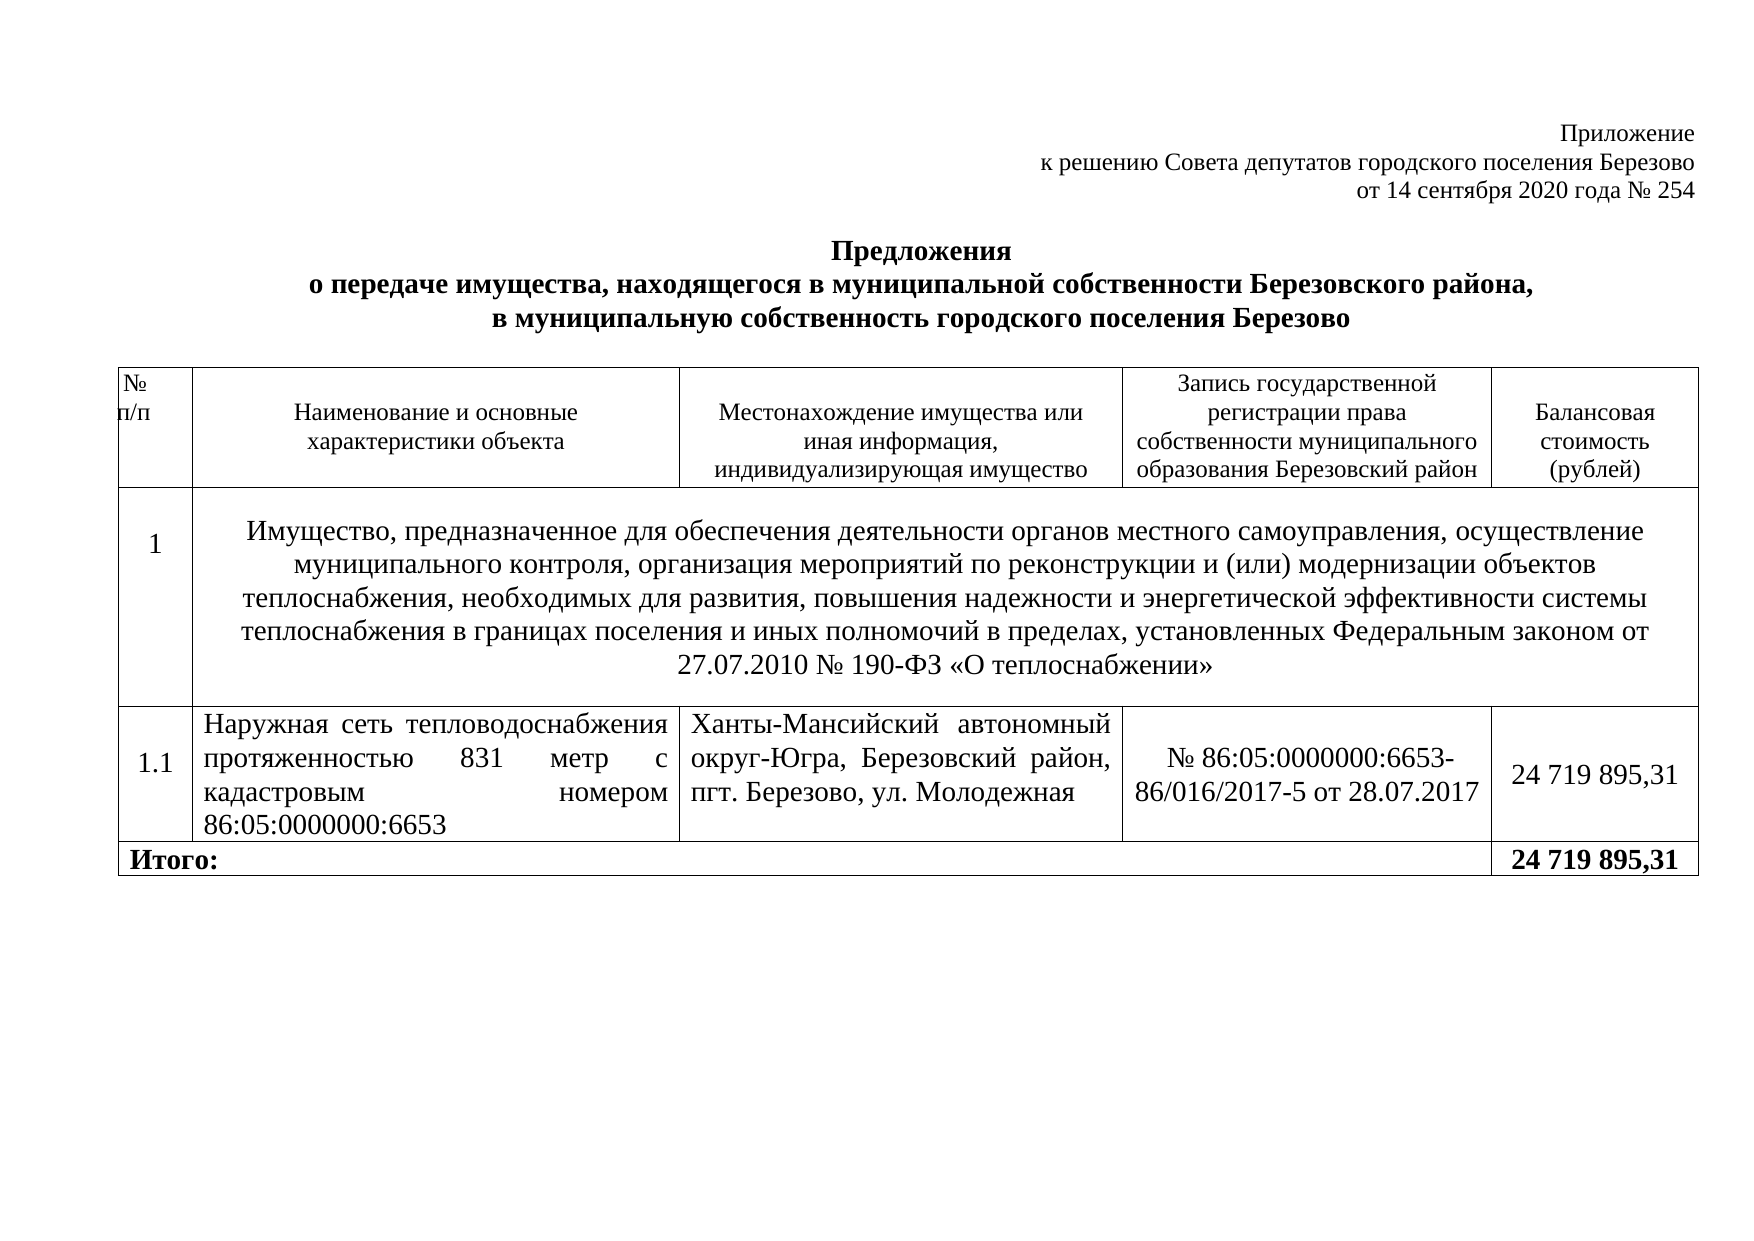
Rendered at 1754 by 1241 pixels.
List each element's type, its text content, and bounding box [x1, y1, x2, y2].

text Предложения [148, 233, 1695, 267]
table_cell Имущество, предназначенное для обеспечения деятельности органов местного самоуправления, осуществление муниципального контроля, организация мероприятий по реконструкции и (или) модернизации объектов теплоснабжения, необходимых для развития, повышения надежности и энергетической эффективности системы теплоснабжения в границах поселения и иных полномочий в пределах, установленных Федеральным законом от 27.07.2010 № 190-ФЗ «О теплоснабжении» [193, 488, 1698, 706]
table_cell 1 [119, 488, 192, 706]
table_header Запись государственной регистрации права собственности муниципального образования Березовский район [1123, 368, 1491, 487]
table_cell 1.1 [119, 707, 192, 841]
text от 14 сентября 2020 года № 254 [148, 176, 1695, 204]
text в муниципальную собственность городского поселения Березово [148, 300, 1695, 334]
table_header Местонахождение имущества или иная информация, индивидуализирующая имущество [680, 368, 1122, 487]
table_header Наименование и основные характеристики объекта [193, 368, 679, 487]
table_header № п/п [119, 368, 192, 487]
table_header Балансовая стоимость (рублей) [1492, 368, 1698, 487]
table_cell 24 719 895,31 [1492, 707, 1698, 841]
text о передаче имущества, находящегося в муниципальной собственности Березовского района, [148, 267, 1695, 300]
table_cell Наружная сеть тепловодоснабжения протяженностью 831 метр с кадастровым номером 86:05:0000000:6653 [193, 707, 679, 841]
table_cell Ханты-Мансийский автономный округ-Югра, Березовский район, пгт. Березово, ул. Молодежная [680, 707, 1122, 841]
text к решению Совета депутатов городского поселения Березово [148, 147, 1695, 176]
table_cell № 86:05:0000000:6653-86/016/2017-5 от 28.07.2017 [1123, 707, 1491, 841]
table_cell Итого: [119, 842, 1491, 875]
table_cell 24 719 895,31 [1492, 842, 1698, 875]
text Приложение [148, 118, 1695, 147]
